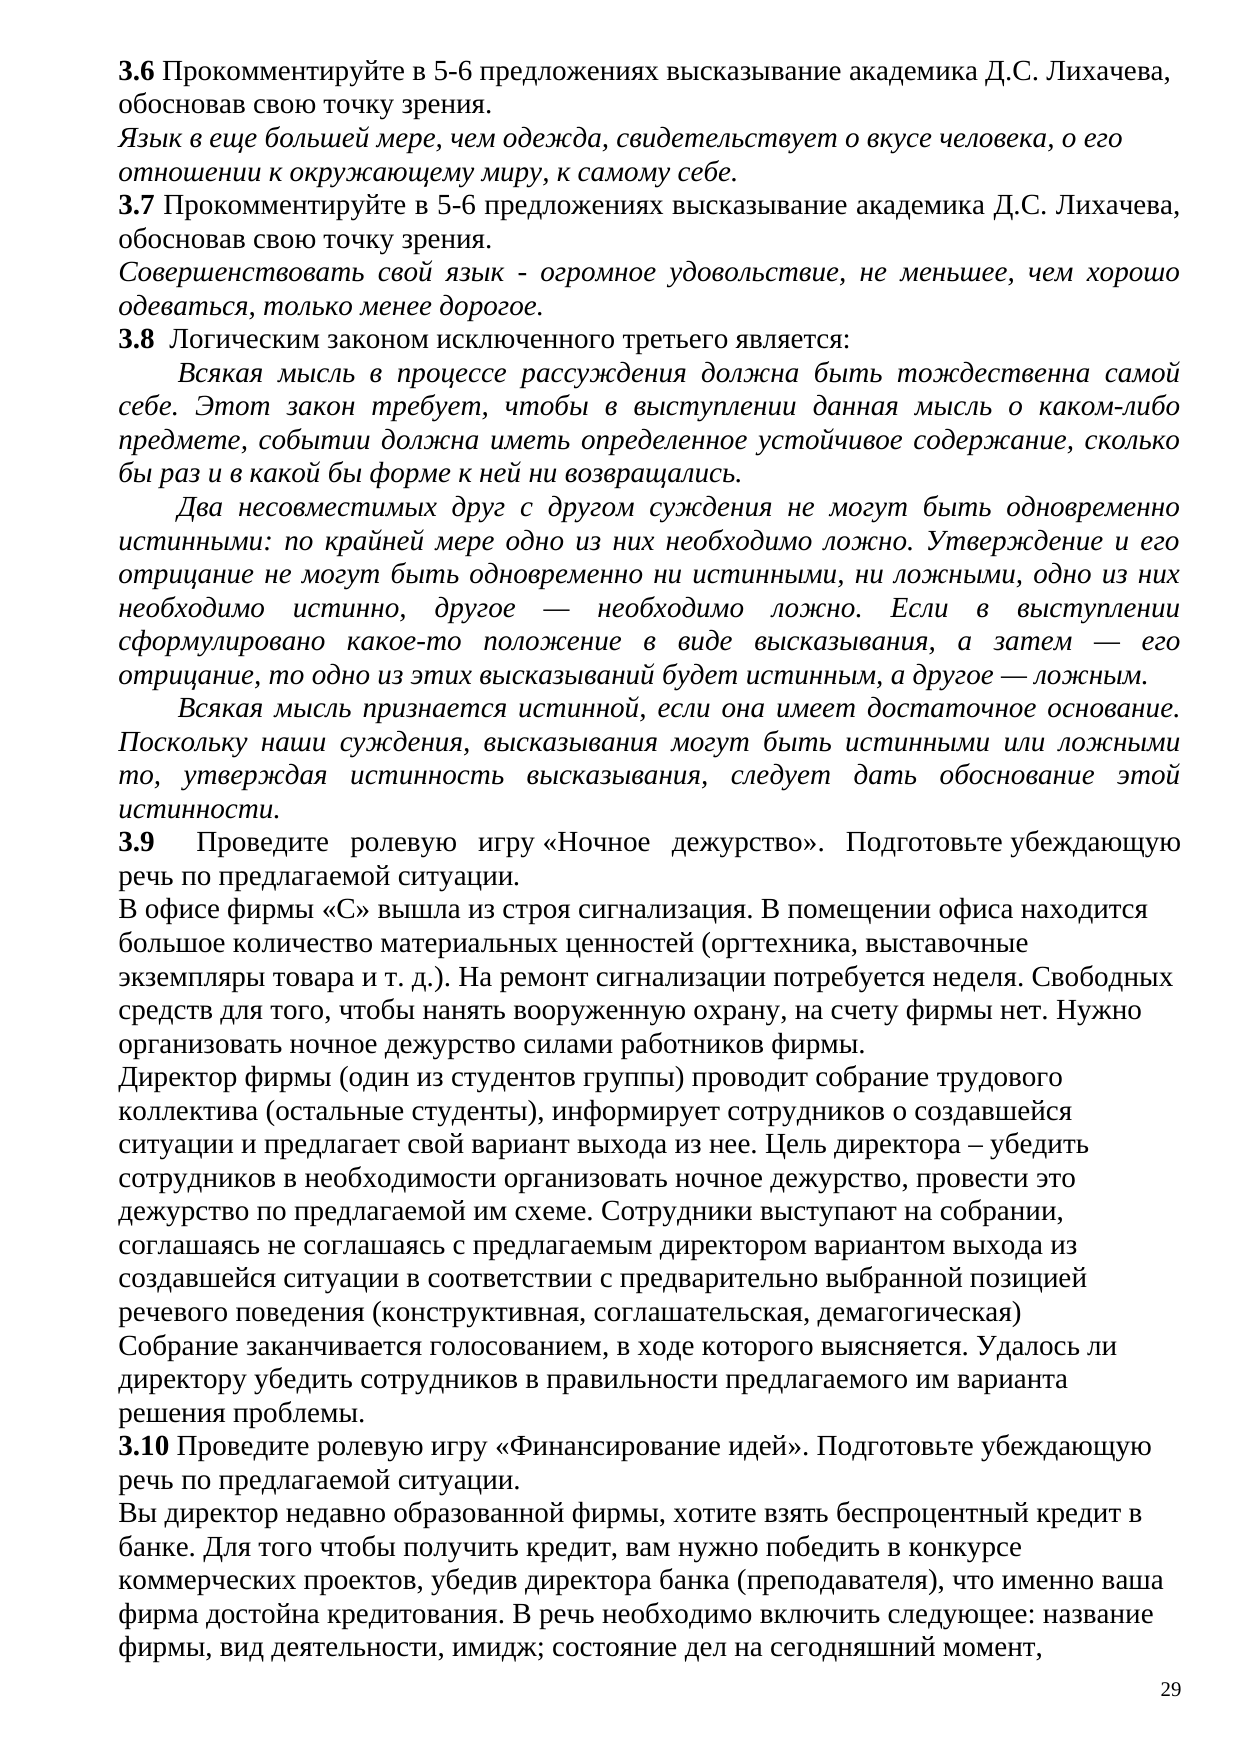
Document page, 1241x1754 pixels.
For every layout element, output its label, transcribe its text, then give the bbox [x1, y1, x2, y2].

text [118, 1495, 1181, 1663]
text 3.6 Прокомментируйте в 5-6 предложениях высказывание академика Д.С. Лихачева, обосновав свою точку зрения. [118, 53, 1181, 120]
text Совершенствовать свой язык - огромное удовольствие, не меньшее, чем хорошо одеваться, только менее дорогое. [118, 254, 1181, 321]
text Директор фирмы (один из студентов группы) проводит собрание трудового коллектива (остальные студенты), информирует сотрудников о создавшейся ситуации и предлагает свой вариант выхода из нее. Цель директора – убедить сотрудников в необходимости организовать ночное дежурство, провести это дежурство по предлагаемой им схеме. Сотрудники выступают на собрании, соглашаясь не соглашаясь с предлагаемым директором вариантом выхода из создавшейся ситуации в соответствии с предварительно выбранной позицией речевого поведения (конструктивная, соглашательская, демагогическая) [118, 1059, 1181, 1328]
text 3.7 Прокомментируйте в 5-6 предложениях высказывание академика Д.С. Лихачева, обосновав свою точку зрения. [118, 187, 1181, 254]
text 3.8 Логическим законом исключенного третьего является: [118, 321, 1181, 355]
text Всякая мысль признается истинной, если она имеет достаточное основание. Поскольку наши суждения, высказывания могут быть истинными или ложными то, утверждая истинность высказывания, следует дать обоснование этой истинности. [118, 690, 1181, 824]
text Язык в еще большей мере, чем одежда, свидетельствует о вкусе человека, о его отношении к окружающему миру, к самому себе. [118, 120, 1181, 187]
text Всякая мысль в процессе рассуждения должна быть тождественна самой себе. Этот закон требует, чтобы в выступлении данная мысль о каком-либо предмете, событии должна иметь определенное устойчивое содержание, сколько бы раз и в какой бы форме к ней ни возвращались. [118, 355, 1181, 489]
text 3.9 Проведите ролевую игру «Ночное дежурство». Подготовьте убеждающую речь по предлагаемой ситуации. [118, 824, 1181, 892]
text Два несовместимых друг с другом суждения не могут быть одновременно истинными: по крайней мере одно из них необходимо ложно. Утверждение и его отрицание не могут быть одновременно ни истинными, ни ложными, одно из них необходимо истинно, другое — необходимо ложно. Если в выступлении сформулировано какое-то положение в виде высказывания, а затем — его отрицание, то одно из этих высказываний будет истинным, а другое — ложным. [118, 489, 1181, 690]
text Собрание заканчивается голосованием, в ходе которого выясняется. Удалось ли директору убедить сотрудников в правильности предлагаемого им варианта решения проблемы. [118, 1328, 1181, 1428]
text 3.10 Проведите ролевую игру «Финансирование идей». Подготовьте убеждающую речь по предлагаемой ситуации. [118, 1428, 1181, 1495]
text В офисе фирмы «С» вышла из строя сигнализация. В помещении офиса находится большое количество материальных ценностей (оргтехника, выставочные экземпляры товара и т. д.). На ремонт сигнализации потребуется неделя. Свободных средств для того, чтобы нанять вооруженную охрану, на счету фирмы нет. Нужно организовать ночное дежурство силами работников фирмы. [118, 892, 1181, 1059]
